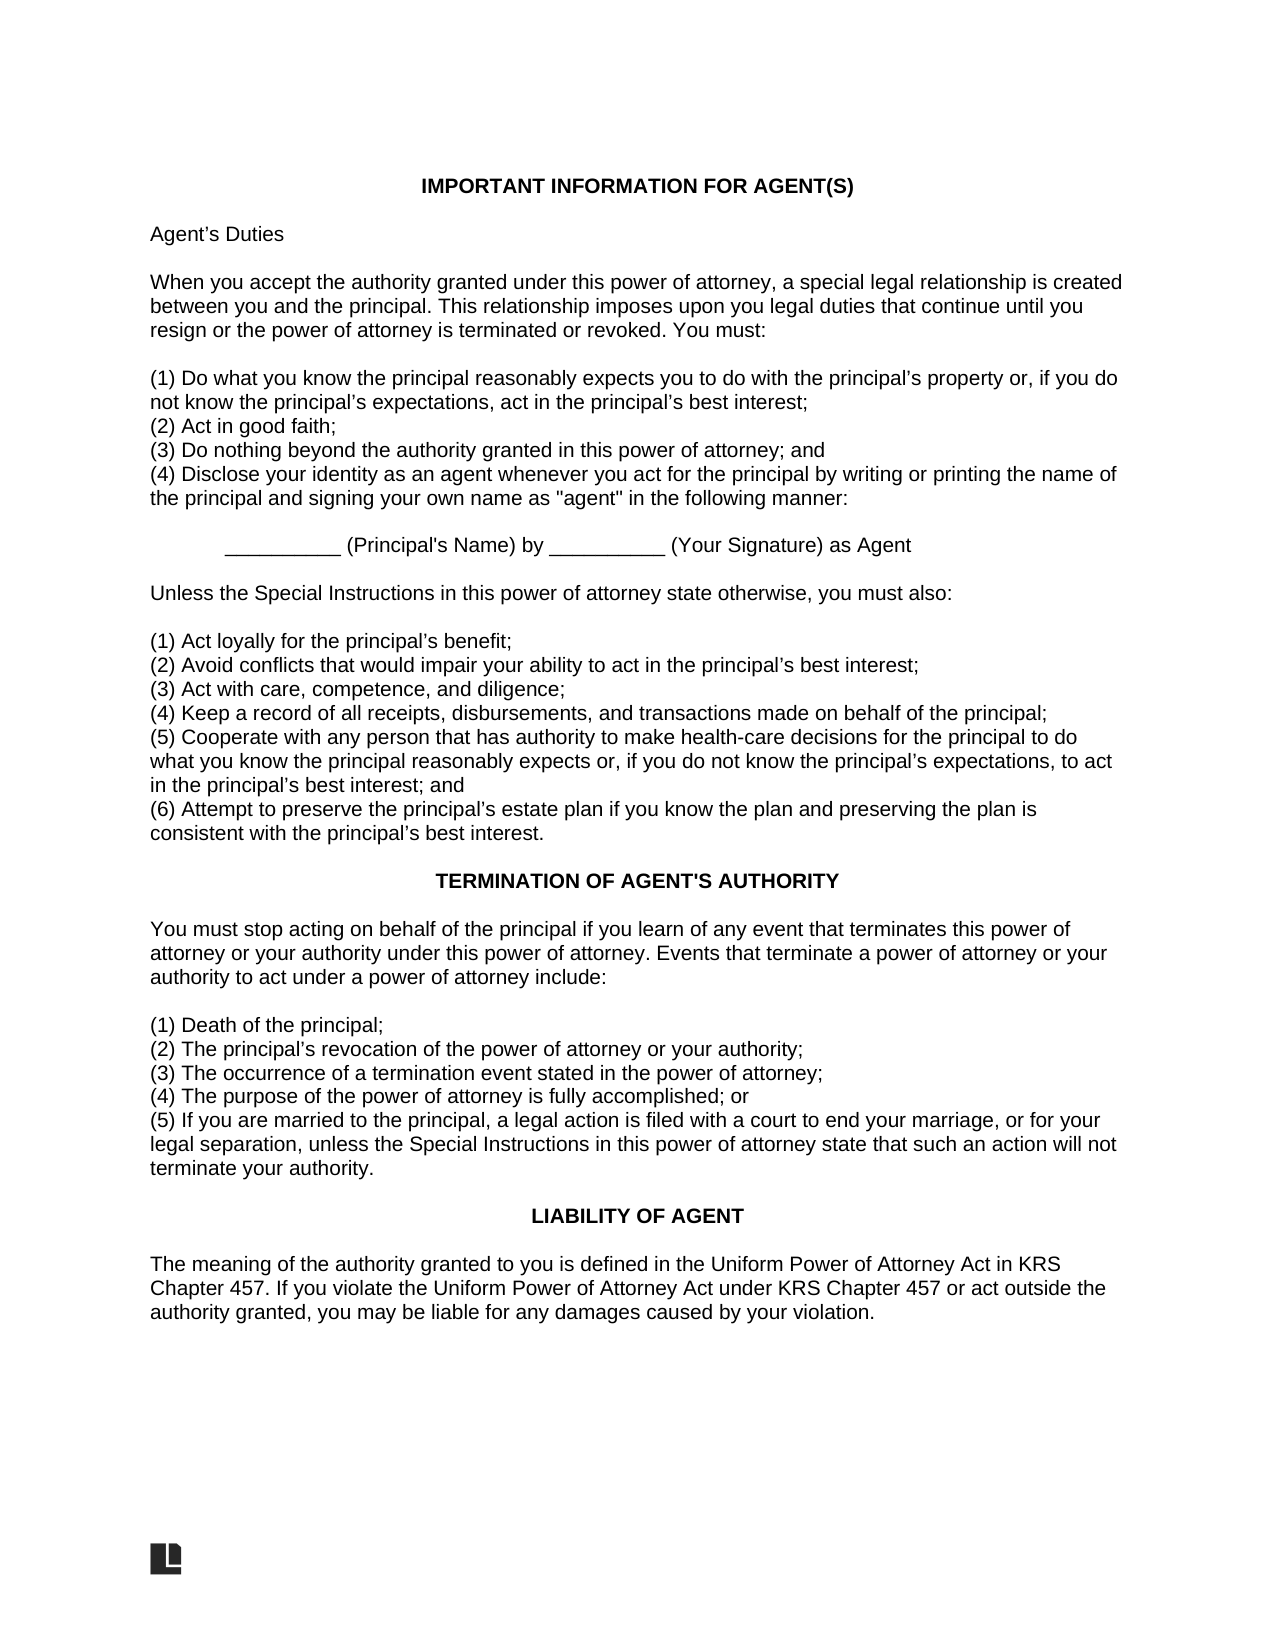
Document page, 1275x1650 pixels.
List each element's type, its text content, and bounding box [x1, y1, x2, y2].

text (2) Avoid conflicts that would impair your ability to act in the principal’s best interest; [150, 653, 1125, 677]
text (4) Keep a record of all receipts, disbursements, and transactions made on behalf of the principal; [150, 701, 1125, 725]
text (2) The principal’s revocation of the power of attorney or your authority; [150, 1036, 1125, 1060]
text LIABILITY OF AGENT [150, 1204, 1125, 1228]
text (5) If you are married to the principal, a legal action is filed with a court to end your marriage, or for your legal separation, unless the Special Instructions in this power of attorney state that such an action will not terminate your authority. [150, 1108, 1125, 1180]
text __________ (Principal's Name) by __________ (Your Signature) as Agent [150, 533, 1125, 557]
text (1) Do what you know the principal reasonably expects you to do with the principal’s property or, if you do not know the principal’s expectations, act in the principal’s best interest; [150, 366, 1125, 413]
text (3) The occurrence of a termination event stated in the power of attorney; [150, 1060, 1125, 1084]
text (1) Death of the principal; [150, 1012, 1125, 1036]
text (2) Act in good faith; [150, 413, 1125, 437]
text The meaning of the authority granted to you is defined in the Uniform Power of Attorney Act in KRS Chapter 457. If you violate the Uniform Power of Attorney Act under KRS Chapter 457 or act outside the authority granted, you may be liable for any damages caused by your violation. [150, 1252, 1125, 1324]
text (3) Do nothing beyond the authority granted in this power of attorney; and [150, 437, 1125, 461]
picture [150, 1543, 182, 1575]
text (1) Act loyally for the principal’s benefit; [150, 629, 1125, 653]
text (6) Attempt to preserve the principal’s estate plan if you know the plan and preserving the plan is consistent with the principal’s best interest. [150, 797, 1125, 845]
text (3) Act with care, competence, and diligence; [150, 677, 1125, 701]
text TERMINATION OF AGENT'S AUTHORITY [150, 869, 1125, 893]
text You must stop acting on behalf of the principal if you learn of any event that terminates this power of attorney or your authority under this power of attorney. Events that terminate a power of attorney or your authority to act under a power of attorney include: [150, 917, 1125, 988]
text When you accept the authority granted under this power of attorney, a special legal relationship is created between you and the principal. This relationship imposes upon you legal duties that continue until you resign or the power of attorney is terminated or revoked. You must: [150, 270, 1125, 342]
text Agent’s Duties [150, 222, 1125, 246]
text Unless the Special Instructions in this power of attorney state otherwise, you must also: [150, 581, 1125, 605]
text (4) Disclose your identity as an agent whenever you act for the principal by writing or printing the name of the principal and signing your own name as "agent" in the following manner: [150, 461, 1125, 509]
text (4) The purpose of the power of attorney is fully accomplished; or [150, 1084, 1125, 1108]
text IMPORTANT INFORMATION FOR AGENT(S) [150, 150, 1125, 198]
text (5) Cooperate with any person that has authority to make health-care decisions for the principal to do what you know the principal reasonably expects or, if you do not know the principal’s expectations, to act in the principal’s best interest; and [150, 725, 1125, 797]
